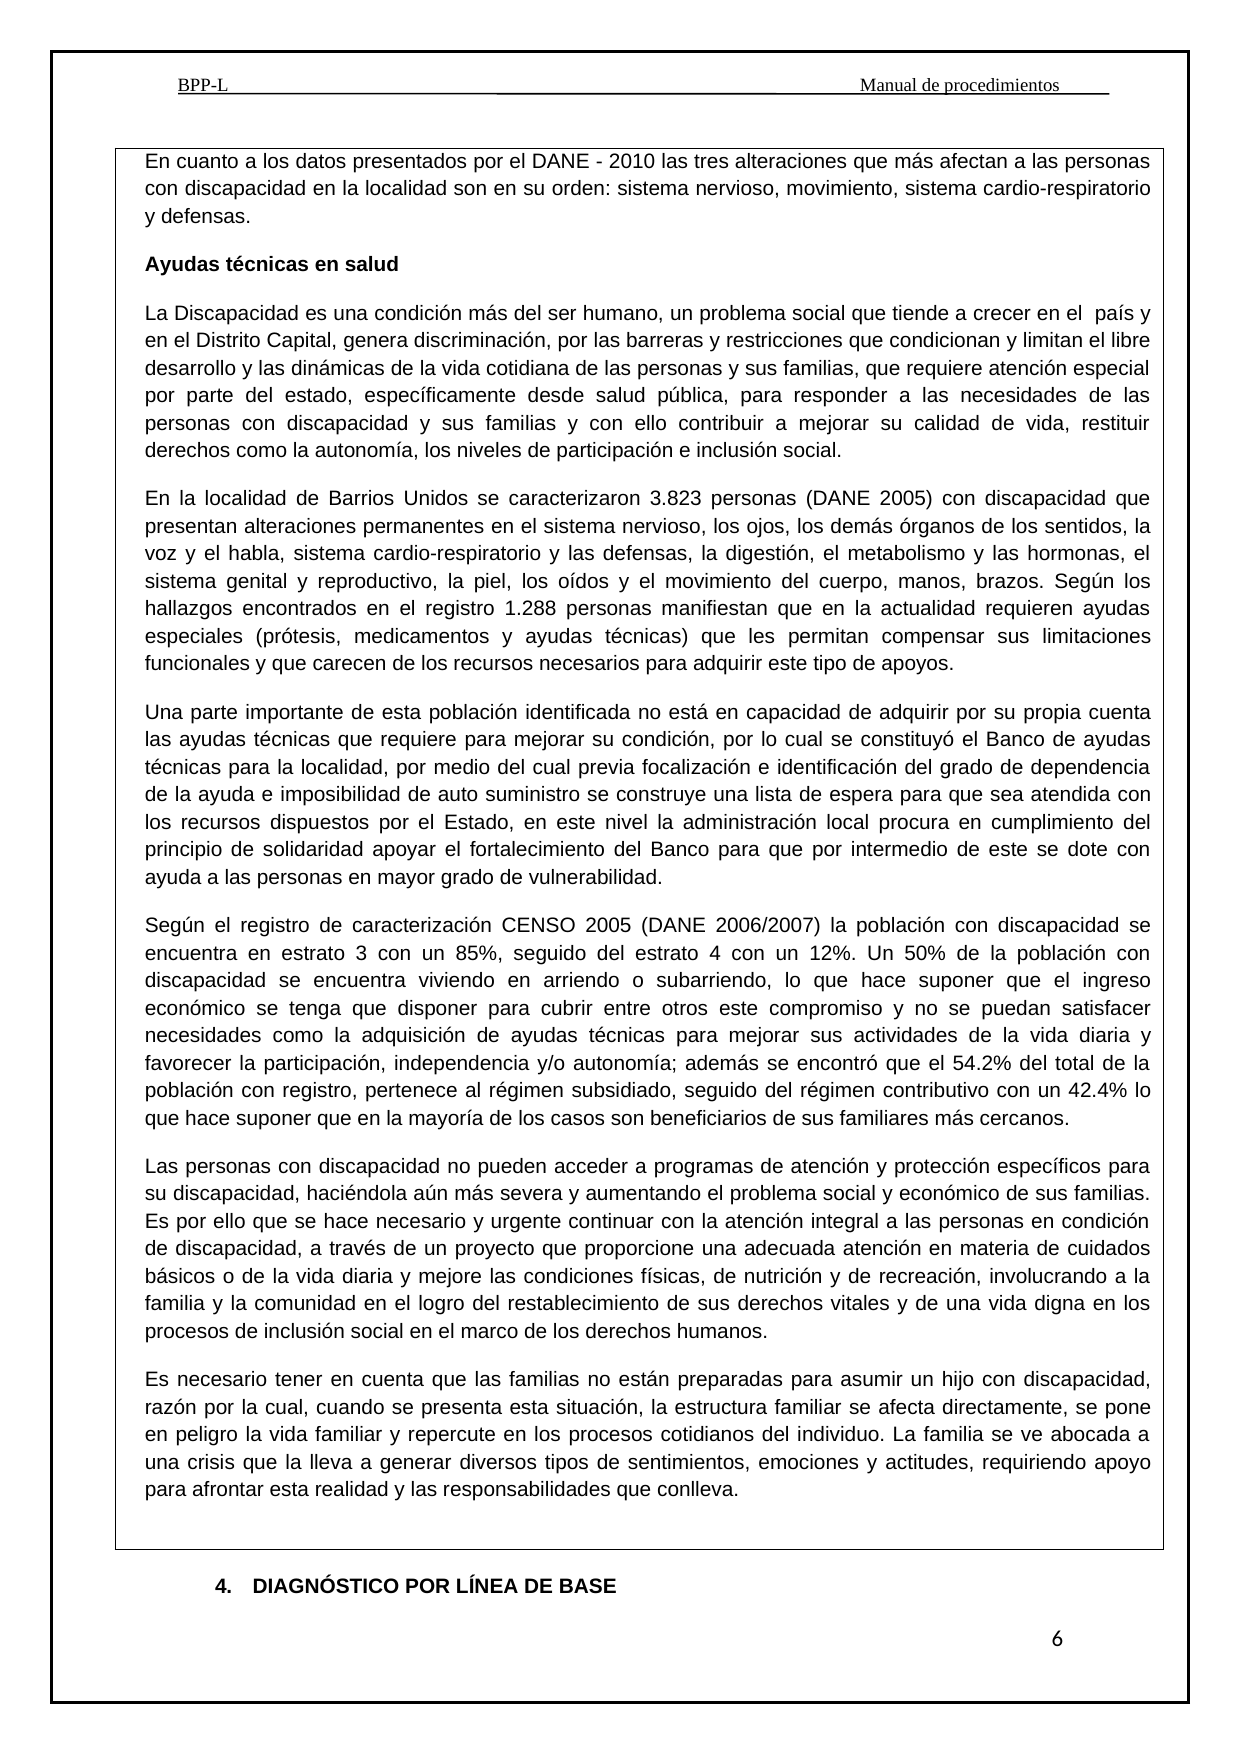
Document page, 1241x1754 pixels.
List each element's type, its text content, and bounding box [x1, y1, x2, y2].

list DIAGNÓSTICO POR LÍNEA DE BASE [215, 1574, 1063, 1598]
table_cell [116, 149, 1163, 1549]
